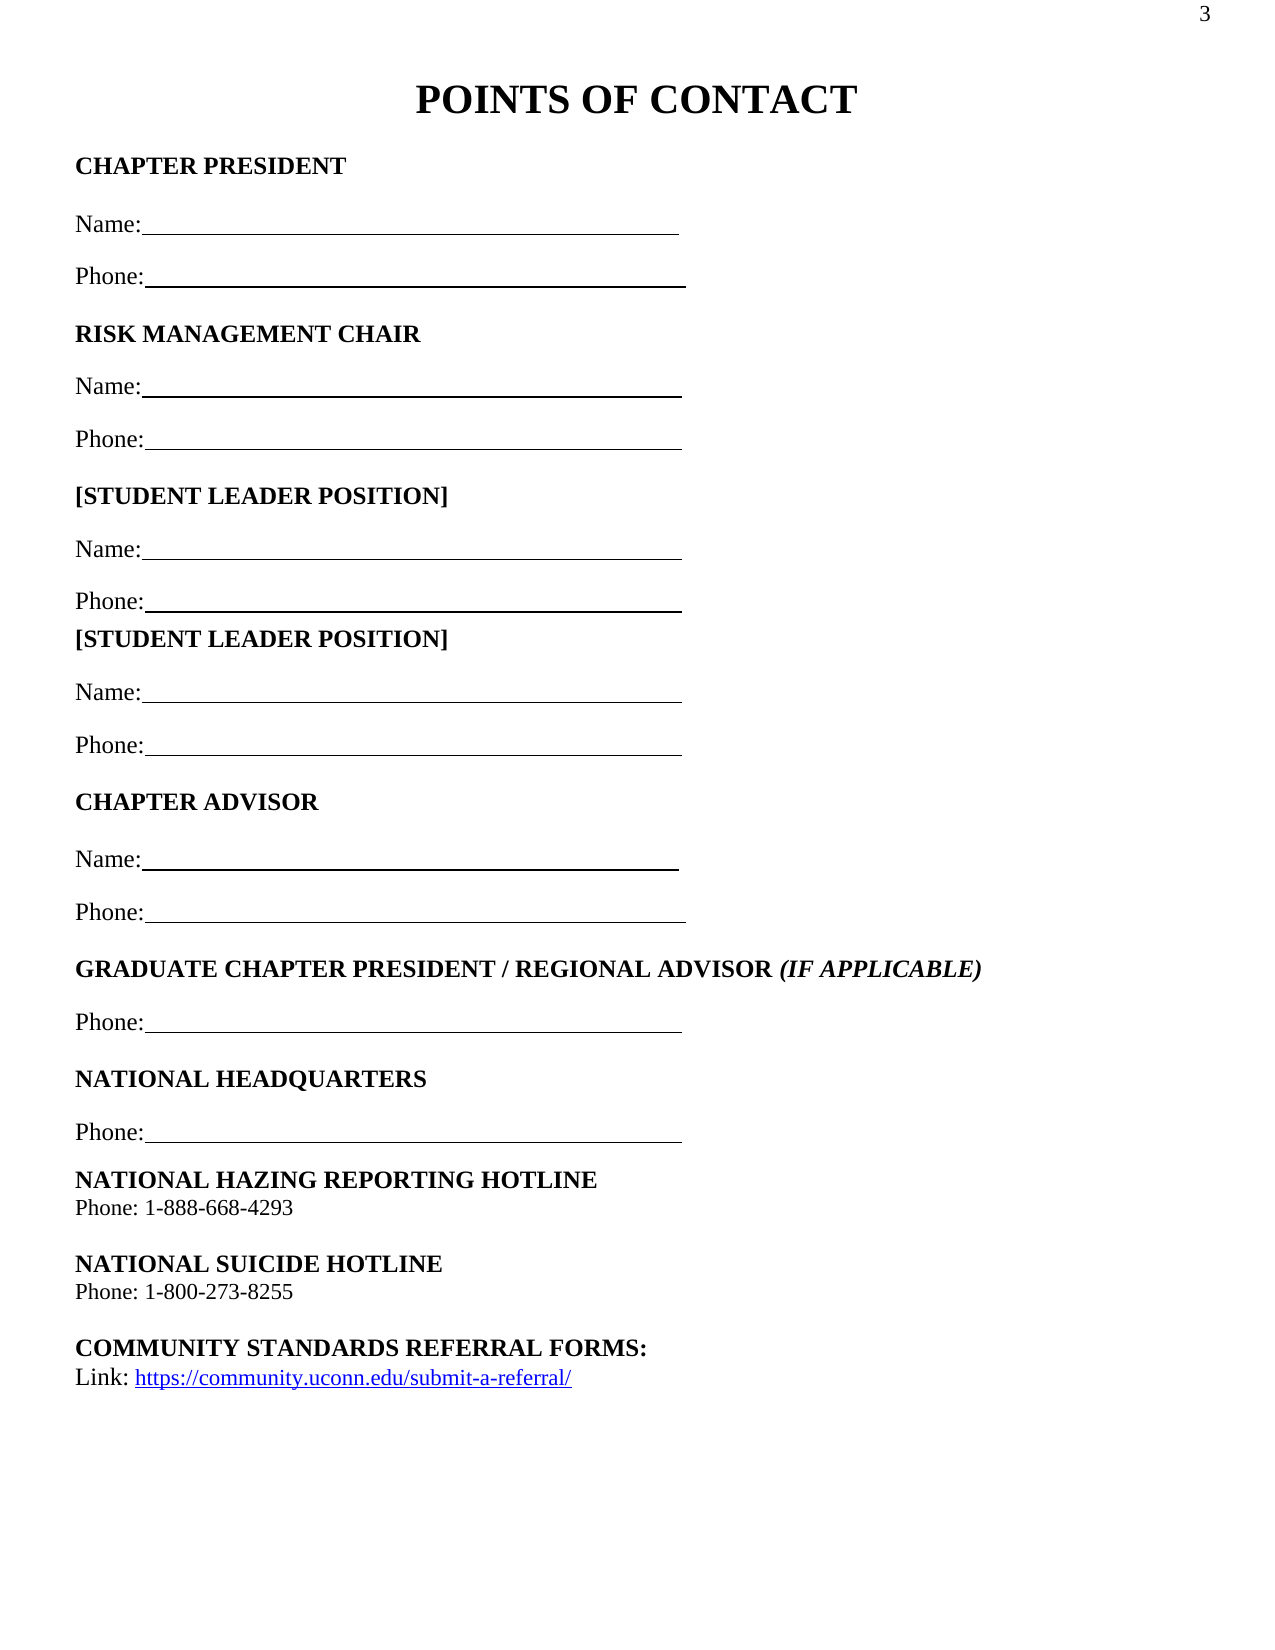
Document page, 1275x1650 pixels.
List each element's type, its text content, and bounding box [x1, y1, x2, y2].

text Phone: [75, 1117, 1210, 1146]
text Name: [75, 677, 1210, 706]
text Phone: [75, 1007, 1210, 1036]
subtitle [STUDENT LEADER POSITION] [75, 624, 1210, 653]
subtitle [STUDENT LEADER POSITION] [75, 481, 1210, 510]
text Phone: [75, 586, 1210, 615]
text Phone: [75, 730, 1210, 758]
text Phone: [75, 424, 1210, 452]
text POINTS OF CONTACT [62, 75, 1210, 123]
text Link: https://community.uconn.edu/submit-a-referral/ [75, 1362, 1210, 1391]
text Name: [75, 371, 1210, 400]
text NATIONAL SUICIDE HOTLINE [75, 1249, 1210, 1278]
subtitle CHAPTER PRESIDENT [75, 151, 1210, 180]
text Name: Phone: [75, 844, 682, 926]
text COMMUNITY STANDARDS REFERRAL FORMS: [75, 1333, 1210, 1362]
text NATIONAL HAZING REPORTING HOTLINE [75, 1165, 1210, 1194]
subtitle CHAPTER ADVISOR [75, 787, 1210, 816]
subtitle GRADUATE CHAPTER PRESIDENT / REGIONAL ADVISOR (IF APPLICABLE) [75, 954, 1210, 983]
subtitle RISK MANAGEMENT CHAIR [75, 319, 1210, 347]
text Name: Phone: [75, 209, 682, 290]
text Name: [75, 534, 1210, 563]
text Phone: 1-888-668-4293 [62, 1194, 1210, 1221]
text Phone: 1-800-273-8255 [75, 1278, 1210, 1304]
subtitle NATIONAL HEADQUARTERS [75, 1064, 1210, 1093]
